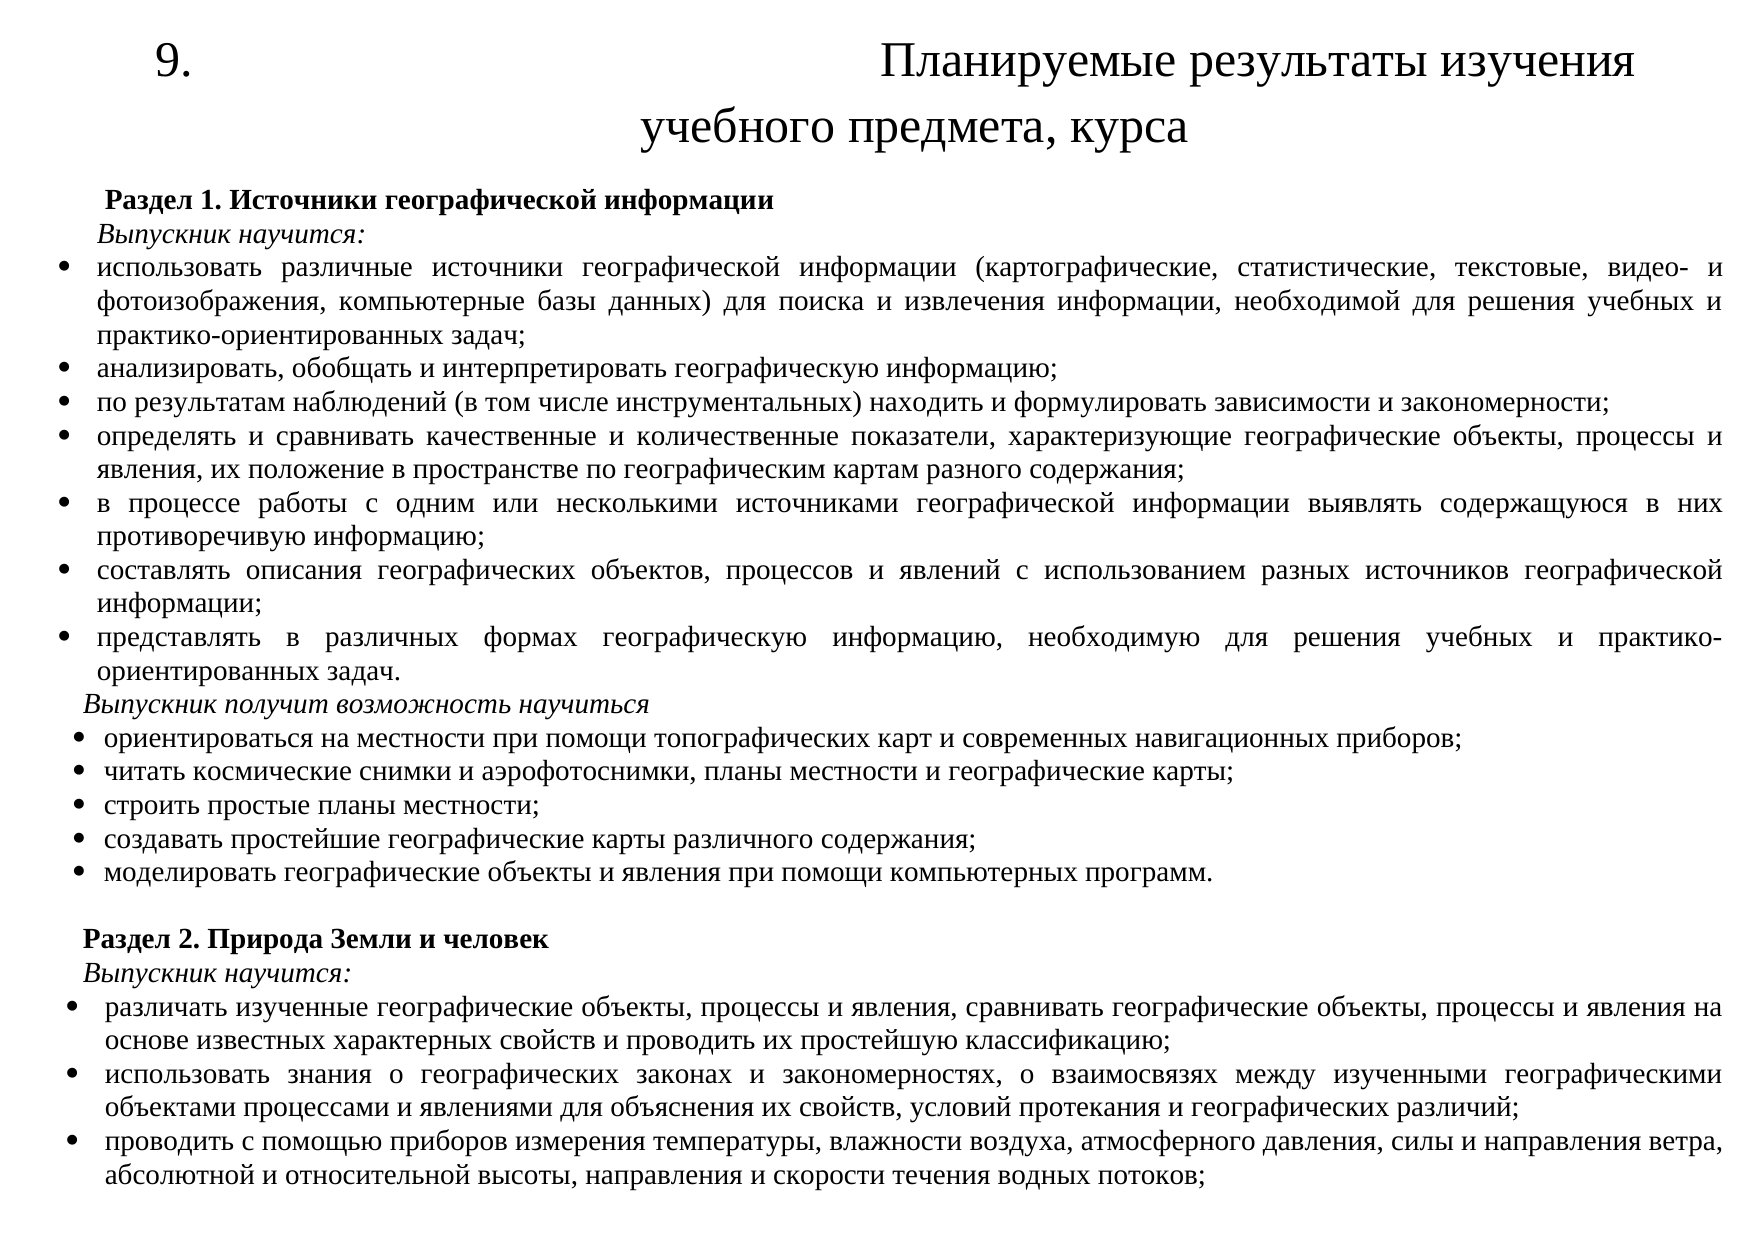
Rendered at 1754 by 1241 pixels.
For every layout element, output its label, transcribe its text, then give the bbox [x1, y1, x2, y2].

list ориентироваться на местности при помощи топографических карт и современных навигационных приборов; [74, 720, 1724, 753]
list Планируемые результаты изучения учебного предмета, курса [67, 29, 1724, 153]
text Выпускник получит возможность научиться [29, 686, 1724, 720]
list в процессе работы с одним или несколькими источниками географической информации выявлять содержащуюся в них противоречивую информацию; [59, 485, 1724, 552]
list использовать знания о географических законах и закономерностях, о взаимосвязях между изученными географическими объектами процессами и явлениями для объяснения их свойств, условий протекания и географических различий; [67, 1056, 1724, 1123]
text Раздел 1. Источники географической информации [104, 182, 1724, 216]
text Выпускник научится: [97, 216, 1724, 249]
list строить простые планы местности; [74, 787, 1724, 821]
list определять и сравнивать качественные и количественные показатели, характеризующие географические объекты, процессы и явления, их положение в пространстве по географическим картам разного содержания; [59, 418, 1724, 485]
list читать космические снимки и аэрофотоснимки, планы местности и географические карты; [74, 753, 1724, 787]
text Выпускник научится: [29, 955, 1724, 989]
list создавать простейшие географические карты различного содержания; [74, 821, 1724, 854]
subtitle Раздел 2. Природа Земли и человек [29, 922, 1724, 955]
list различать изученные географические объекты, процессы и явления, сравнивать географические объекты, процессы и явления на основе известных характерных свойств и проводить их простейшую классификацию; [67, 989, 1724, 1056]
list проводить с помощью приборов измерения температуры, влажности воздуха, атмосферного давления, силы и направления ветра, абсолютной и относительной высоты, направления и скорости течения водных потоков; [67, 1123, 1724, 1190]
list представлять в различных формах географическую информацию, необходимую для решения учебных и практико-ориентированных задач. [59, 619, 1724, 686]
list моделировать географические объекты и явления при помощи компьютерных программ. [74, 854, 1724, 888]
list по результатам наблюдений (в том числе инструментальных) находить и формулировать зависимости и закономерности; [59, 384, 1724, 418]
list составлять описания географических объектов, процессов и явлений с использованием разных источников географической информации; [59, 552, 1724, 619]
list использовать различные источники географической информации (картографические, статистические, текстовые, видео- и фотоизображения, компьютерные базы данных) для поиска и извлечения информации, необходимой для решения учебных и практико-ориентированных задач; [59, 249, 1724, 350]
list анализировать, обобщать и интерпретировать географическую информацию; [59, 350, 1724, 384]
